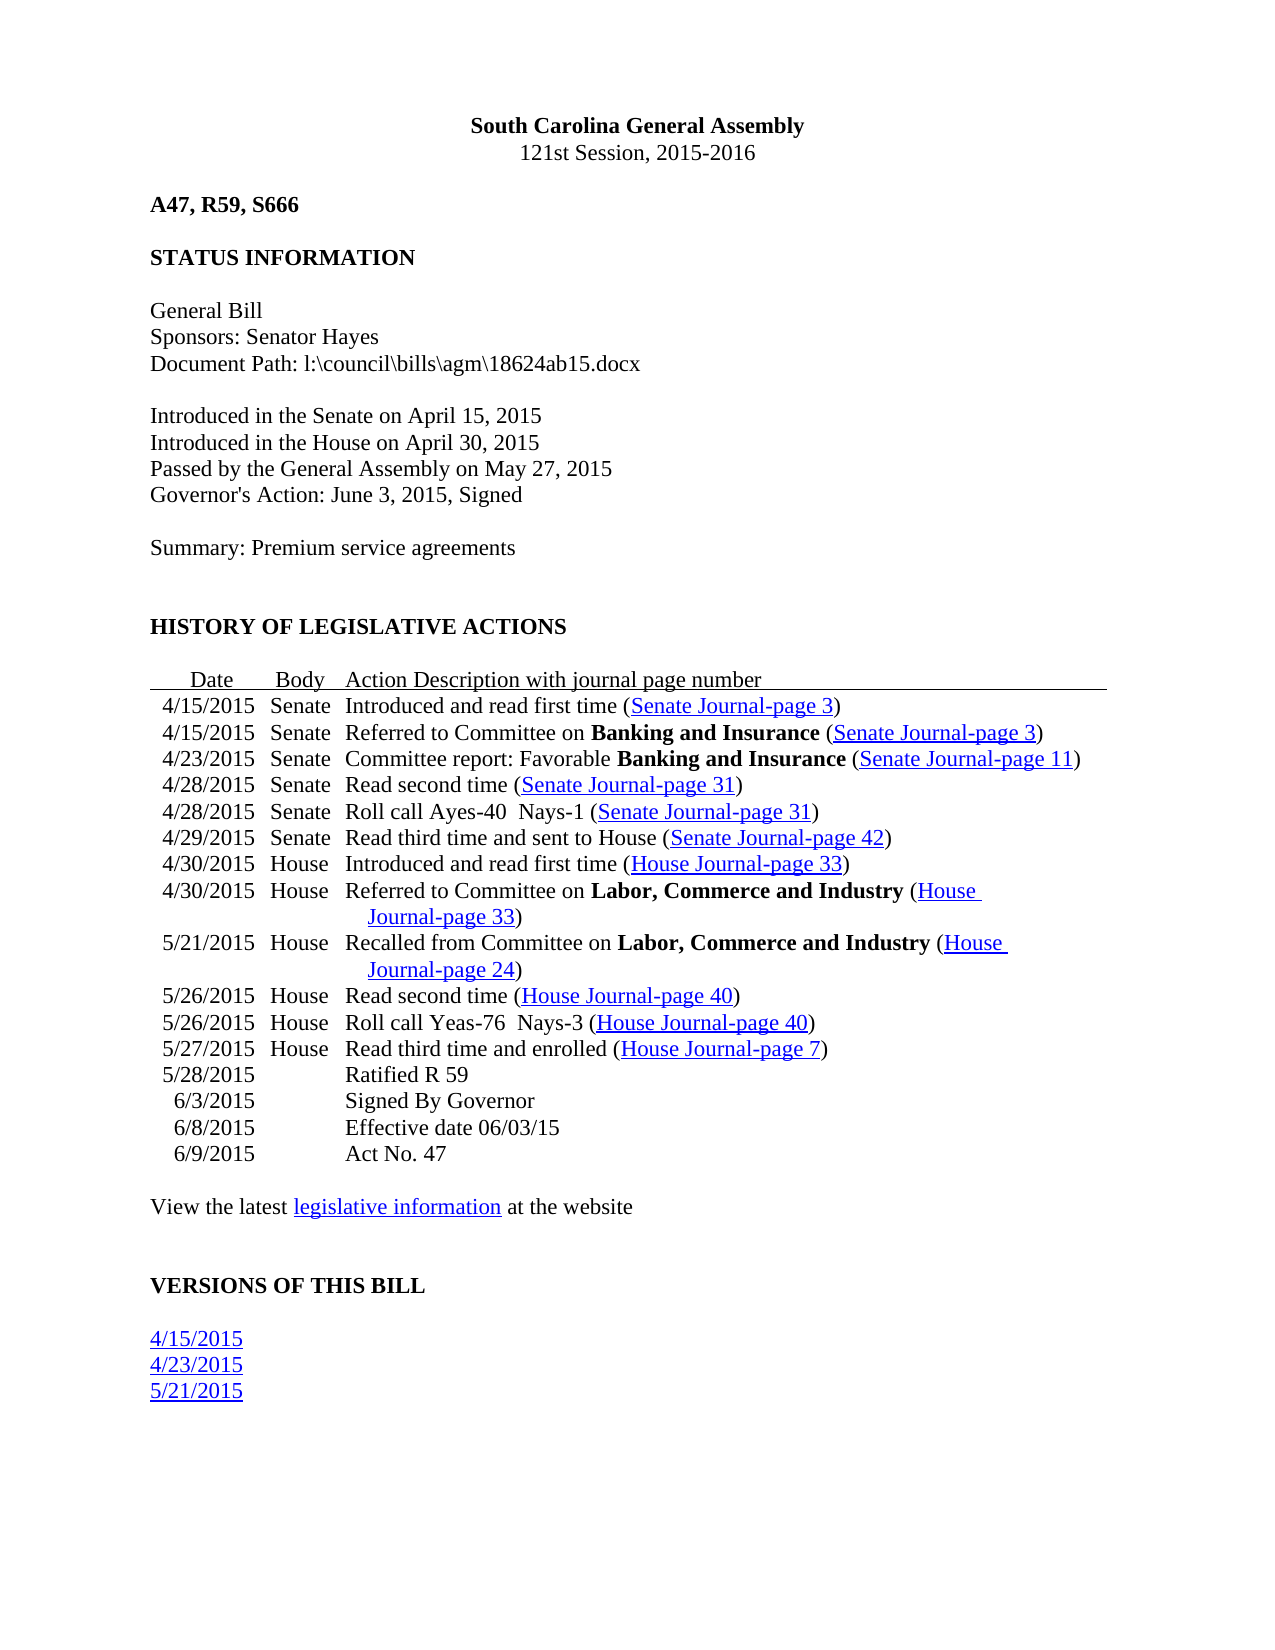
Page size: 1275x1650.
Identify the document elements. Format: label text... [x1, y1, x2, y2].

text 4/30/2015 House Introduced and read first time (House Journal-page 33) [150, 850, 1125, 877]
text 4/23/2015 [150, 1351, 1125, 1377]
text 4/15/2015 Senate Referred to Committee on Banking and Insurance (Senate Journal-page 3) [150, 719, 1125, 745]
text 5/21/2015 [150, 1377, 1125, 1404]
text HISTORY OF LEGISLATIVE ACTIONS [150, 613, 1125, 639]
text 4/29/2015 Senate Read third time and sent to House (Senate Journal-page 42) [150, 824, 1125, 850]
text 5/21/2015 House Recalled from Committee on Labor, Commerce and Industry (House Journal-page 24) [150, 929, 1125, 982]
text 6/9/2015 Act No. 47 [150, 1140, 1125, 1167]
text 121st Session, 2015-2016 [150, 139, 1125, 165]
text 4/28/2015 Senate Read second time (Senate Journal-page 31) [150, 771, 1125, 798]
text Summary: Premium service agreements [150, 534, 1125, 561]
text Sponsors: Senator Hayes [150, 323, 1125, 350]
text Introduced in the House on April 30, 2015 [150, 429, 1125, 455]
text Document Path: l:\council\bills\agm\18624ab15.docx [150, 350, 1125, 376]
text 5/27/2015 House Read third time and enrolled (House Journal-page 7) [150, 1035, 1125, 1061]
text 6/3/2015 Signed By Governor [150, 1088, 1125, 1114]
text General Bill [150, 297, 1125, 323]
text 5/28/2015 Ratified R 59 [150, 1061, 1125, 1088]
text South Carolina General Assembly [150, 112, 1125, 139]
text 4/15/2015 Senate Introduced and read first time (Senate Journal-page 3) [150, 692, 1125, 719]
text A47, R59, S666 [150, 192, 1125, 218]
text 4/30/2015 House Referred to Committee on Labor, Commerce and Industry (House Journal-page 33) [150, 877, 1125, 929]
text View the latest legislative information at the website [150, 1193, 1125, 1219]
text 5/26/2015 House Read second time (House Journal-page 40) [150, 982, 1125, 1008]
text Passed by the General Assembly on May 27, 2015 [150, 455, 1125, 481]
text VERSIONS OF THIS BILL [150, 1272, 1125, 1298]
text 4/23/2015 Senate Committee report: Favorable Banking and Insurance (Senate Journal-page 11) [150, 745, 1125, 771]
text 6/8/2015 Effective date 06/03/15 [150, 1114, 1125, 1140]
text 5/26/2015 House Roll call Yeas-76 Nays-3 (House Journal-page 40) [150, 1008, 1125, 1035]
text STATUS INFORMATION [150, 244, 1125, 271]
text Introduced in the Senate on April 15, 2015 [150, 402, 1125, 429]
text Date Body Action Description with journal page number [150, 666, 1125, 692]
text 4/15/2015 [150, 1325, 1125, 1351]
text 4/28/2015 Senate Roll call Ayes-40 Nays-1 (Senate Journal-page 31) [150, 798, 1125, 824]
text Governor's Action: June 3, 2015, Signed [150, 481, 1125, 508]
